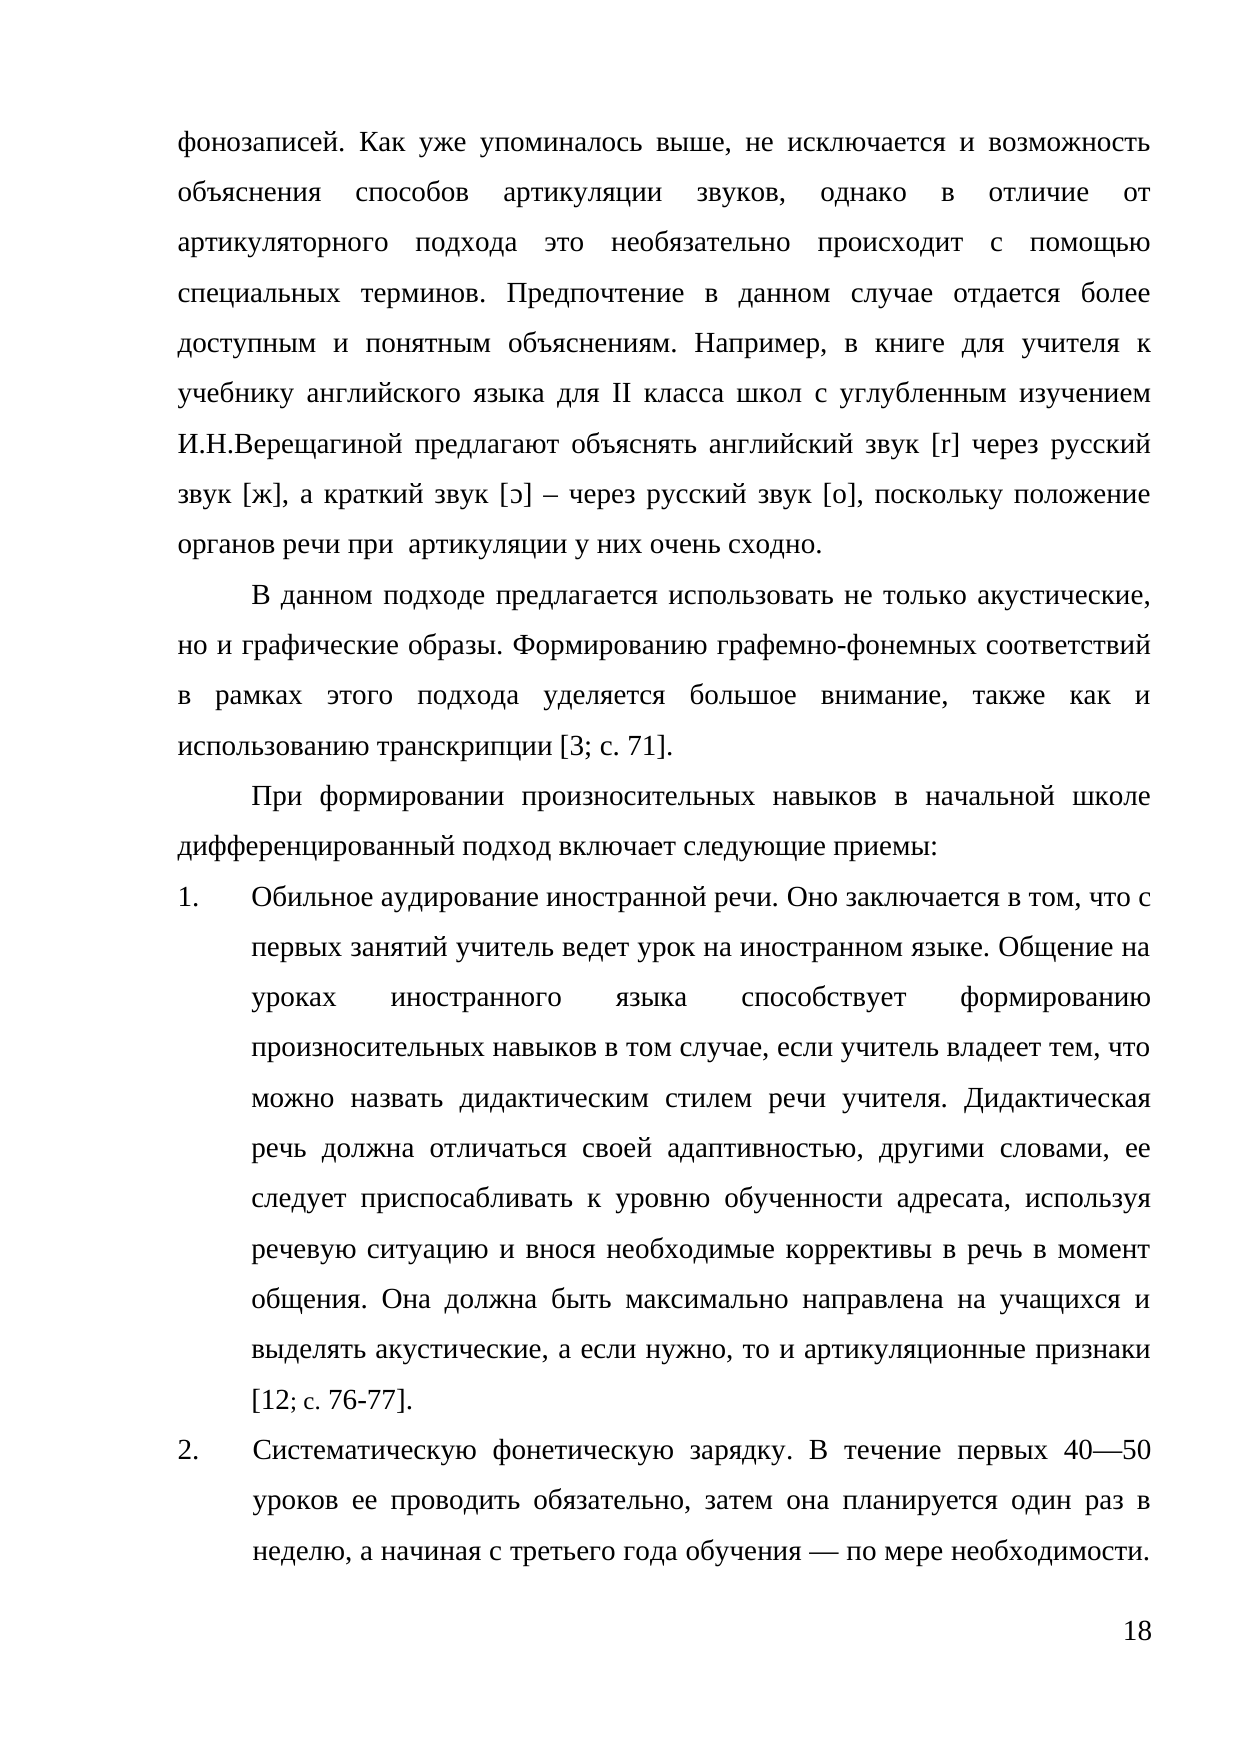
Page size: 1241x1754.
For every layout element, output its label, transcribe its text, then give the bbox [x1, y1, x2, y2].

list Обильное аудирование иностранной речи. Оно заключается в том, что с первых занятий учитель ведет урок на иностранном языке. Общение на уроках иностранного языка способствует формированию произносительных навыков в том случае, если учитель владеет тем, что можно назвать дидактическим стилем речи учителя. Дидактическая речь должна отличаться своей адаптивностью, другими словами, ее следует приспосабливать к уровню обученности адресата, используя речевую ситуацию и внося необходимые коррективы в речь в момент общения. Она должна быть максимально направлена на учащихся и выделять акустические, а если нужно, то и артикуляционные признаки [12; c. 76-77]. [177, 879, 1152, 1415]
text В данном подходе предлагается использовать не только акустические, но и графические образы. Формированию графемно-фонемных соответствий в рамках этого подхода уделяется большое внимание, также как и использованию транскрипции [3; c. 71]. [177, 577, 1152, 761]
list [177, 1432, 1152, 1566]
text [177, 124, 1152, 560]
text При формировании произносительных навыков в начальной школе дифференцированный подход включает следующие приемы: [177, 778, 1152, 862]
